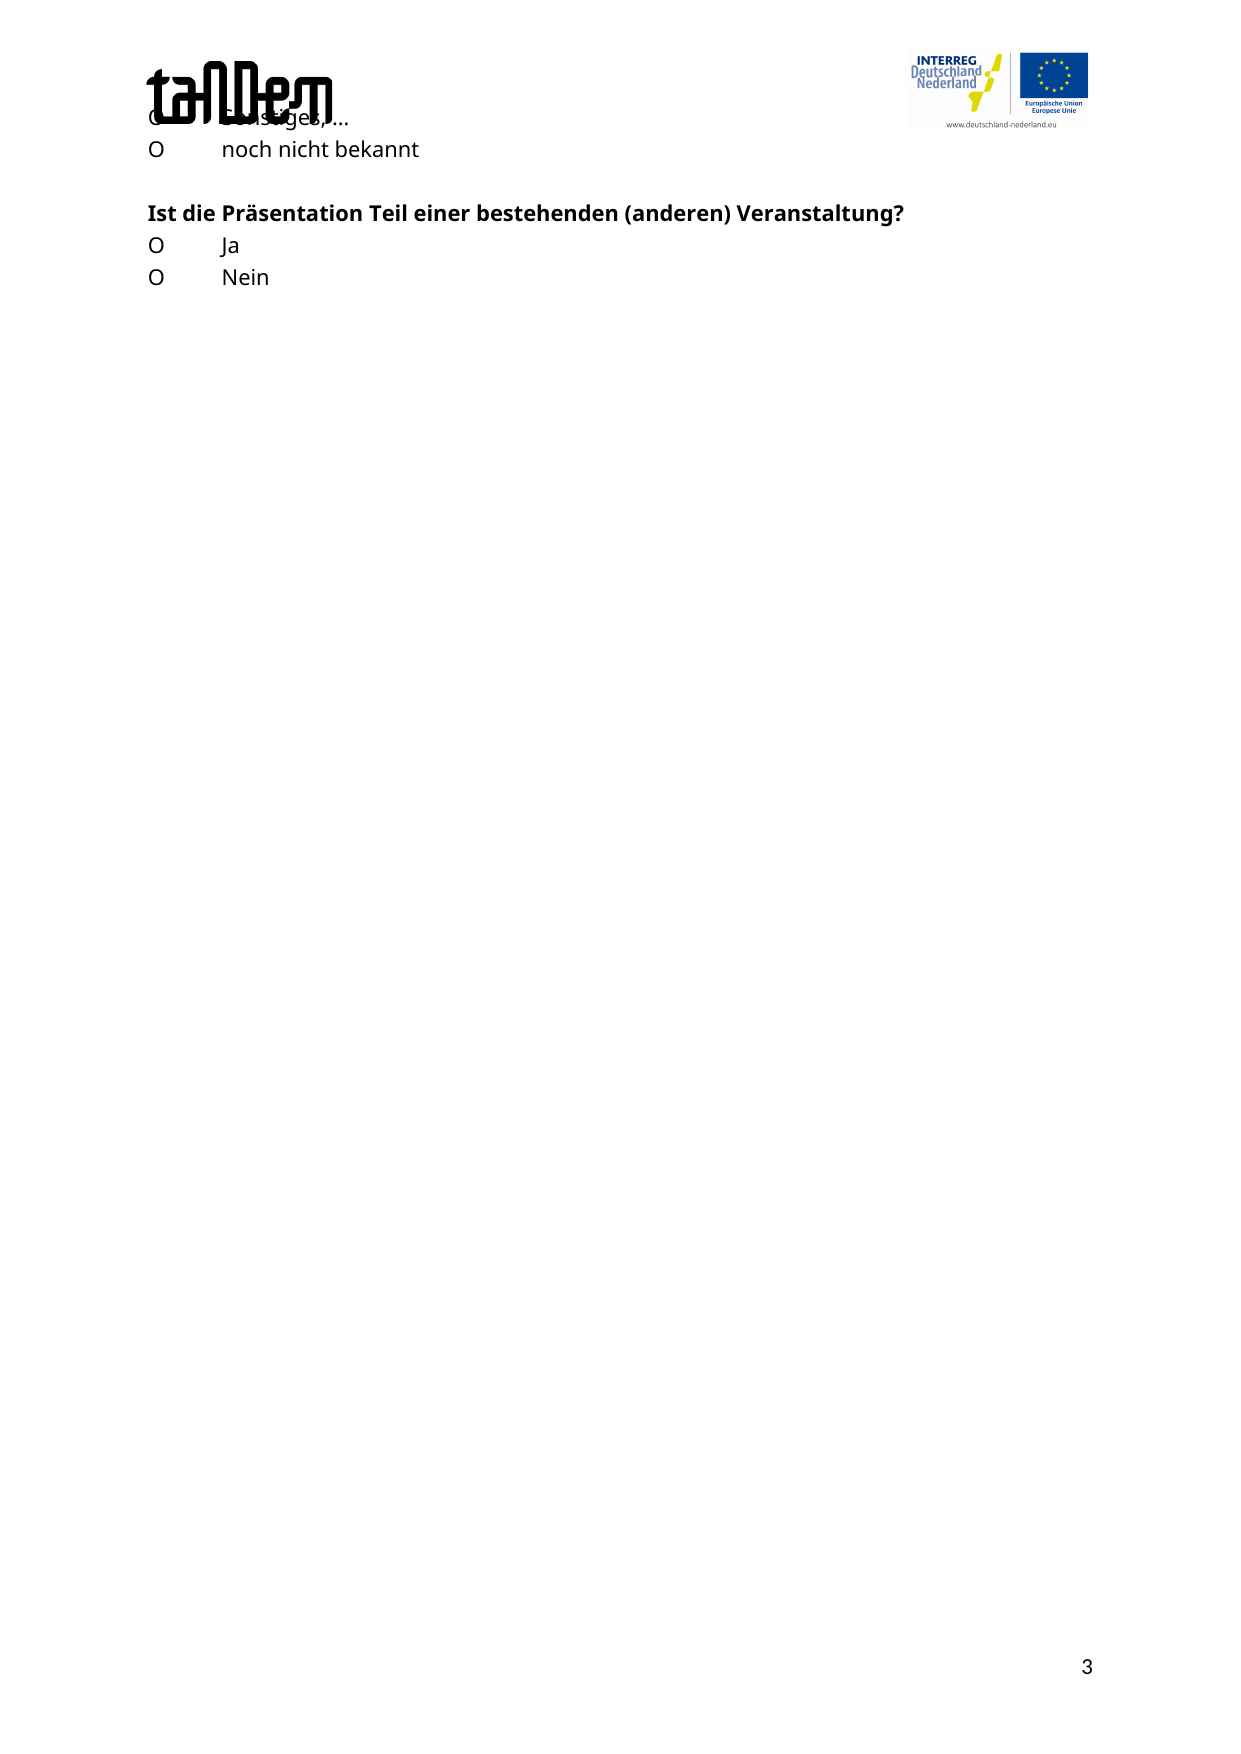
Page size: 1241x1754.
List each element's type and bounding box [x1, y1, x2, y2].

picture [146, 61, 333, 124]
text [148, 102, 1092, 325]
picture [907, 47, 1089, 129]
